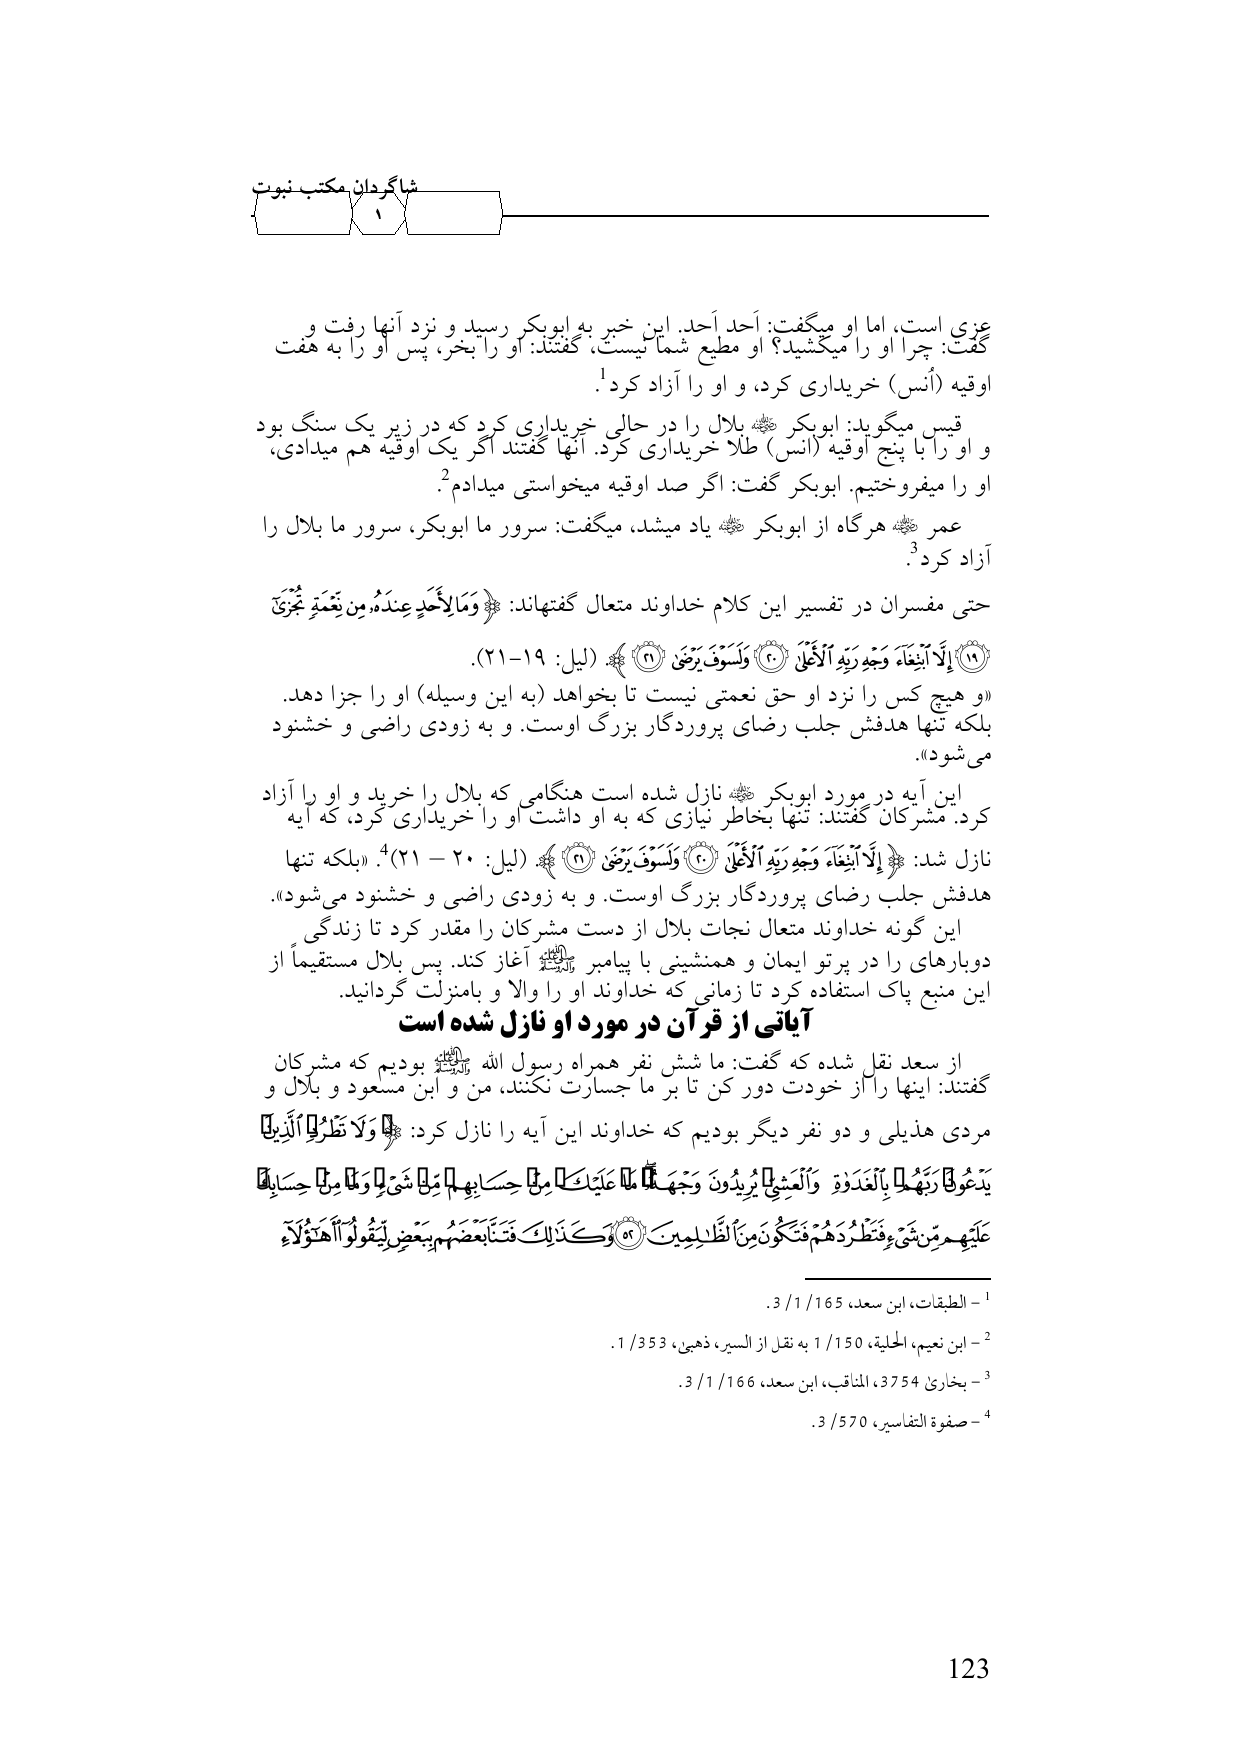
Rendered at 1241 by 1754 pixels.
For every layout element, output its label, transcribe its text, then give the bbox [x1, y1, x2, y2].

text حتی مفسران در تفسیر این کلام خداوند متعال گفته‏اند: ﮋ ﭢ ﭣ ﭤ ﭥ ﭦ ﭧ ﭨ ﭩ ﭪ ﭫ ﭬ ﭭ ﭮ ﭯ ﭰ ﭱ ﮊ. (ليل: ١٩-٢١). [250, 577, 990, 684]
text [250, 1037, 990, 1262]
subtitle آیاتی از قرآن در مورد او نازل شده است [250, 1009, 990, 1037]
text عمر هرگاه از ابوبکر یاد می‏شد، می‏گفت: سرور ما ابوبکر، سرور ما بلال را آزاد کرد. [250, 503, 990, 577]
text این گونه خداوند متعال نجات بلال از دست مشرکان را مقدر کرد تا زندگی دوباره‏ای را در پرتو ایمان و همنشینی با پیامبر ص آغاز کند. پس بلال مستقیماً از این منبع پاک استفاده کرد تا زمانی که خداوند او را والا و بامنزلت گردانید. [250, 913, 990, 1009]
text این آیه در مورد ابوبکر نازل شده است هنگامی که بلال را خرید و او را آزاد کرد. مشرکان گفتند: تنها بخاطر نیازی که به او داشت او را خریداری کرد، که آیه نازل شد: ﮋ ﭩ ﭪ ﭫ ﭬ ﭭ ﭮ ﭯ ﭰ ﭱ ﮊ. (ليل: ٢٠ – ٢١). «بلكه تنها هدفش جلب رضاي پروردگار بزرگ اوست. و به زودي راضي و خشنود مي‌شود». [250, 772, 990, 913]
text قیس می‏گوید: ابوبکر بلال را در حالی خریداری کرد که در زیر یک سنگ بود و او را با پنج اوقیه (انس) طلا خریداری کرد. آنها گفتند اگر یک اوقیه هم می‏دادی، او را می‏فروختیم. ابوبکر گفت: اگر صد اوقیه می‏خواستی می‏دادم. [250, 403, 990, 503]
text «و هيچ كس را نزد او حق نعمتي نيست تا بخواهد (به اين وسيله) او را جزا دهد. بلكه تنها هدفش جلب رضاي پروردگار بزرگ اوست. و به زودي راضي و خشنود مي‌شود». [250, 684, 990, 772]
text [250, 311, 990, 403]
